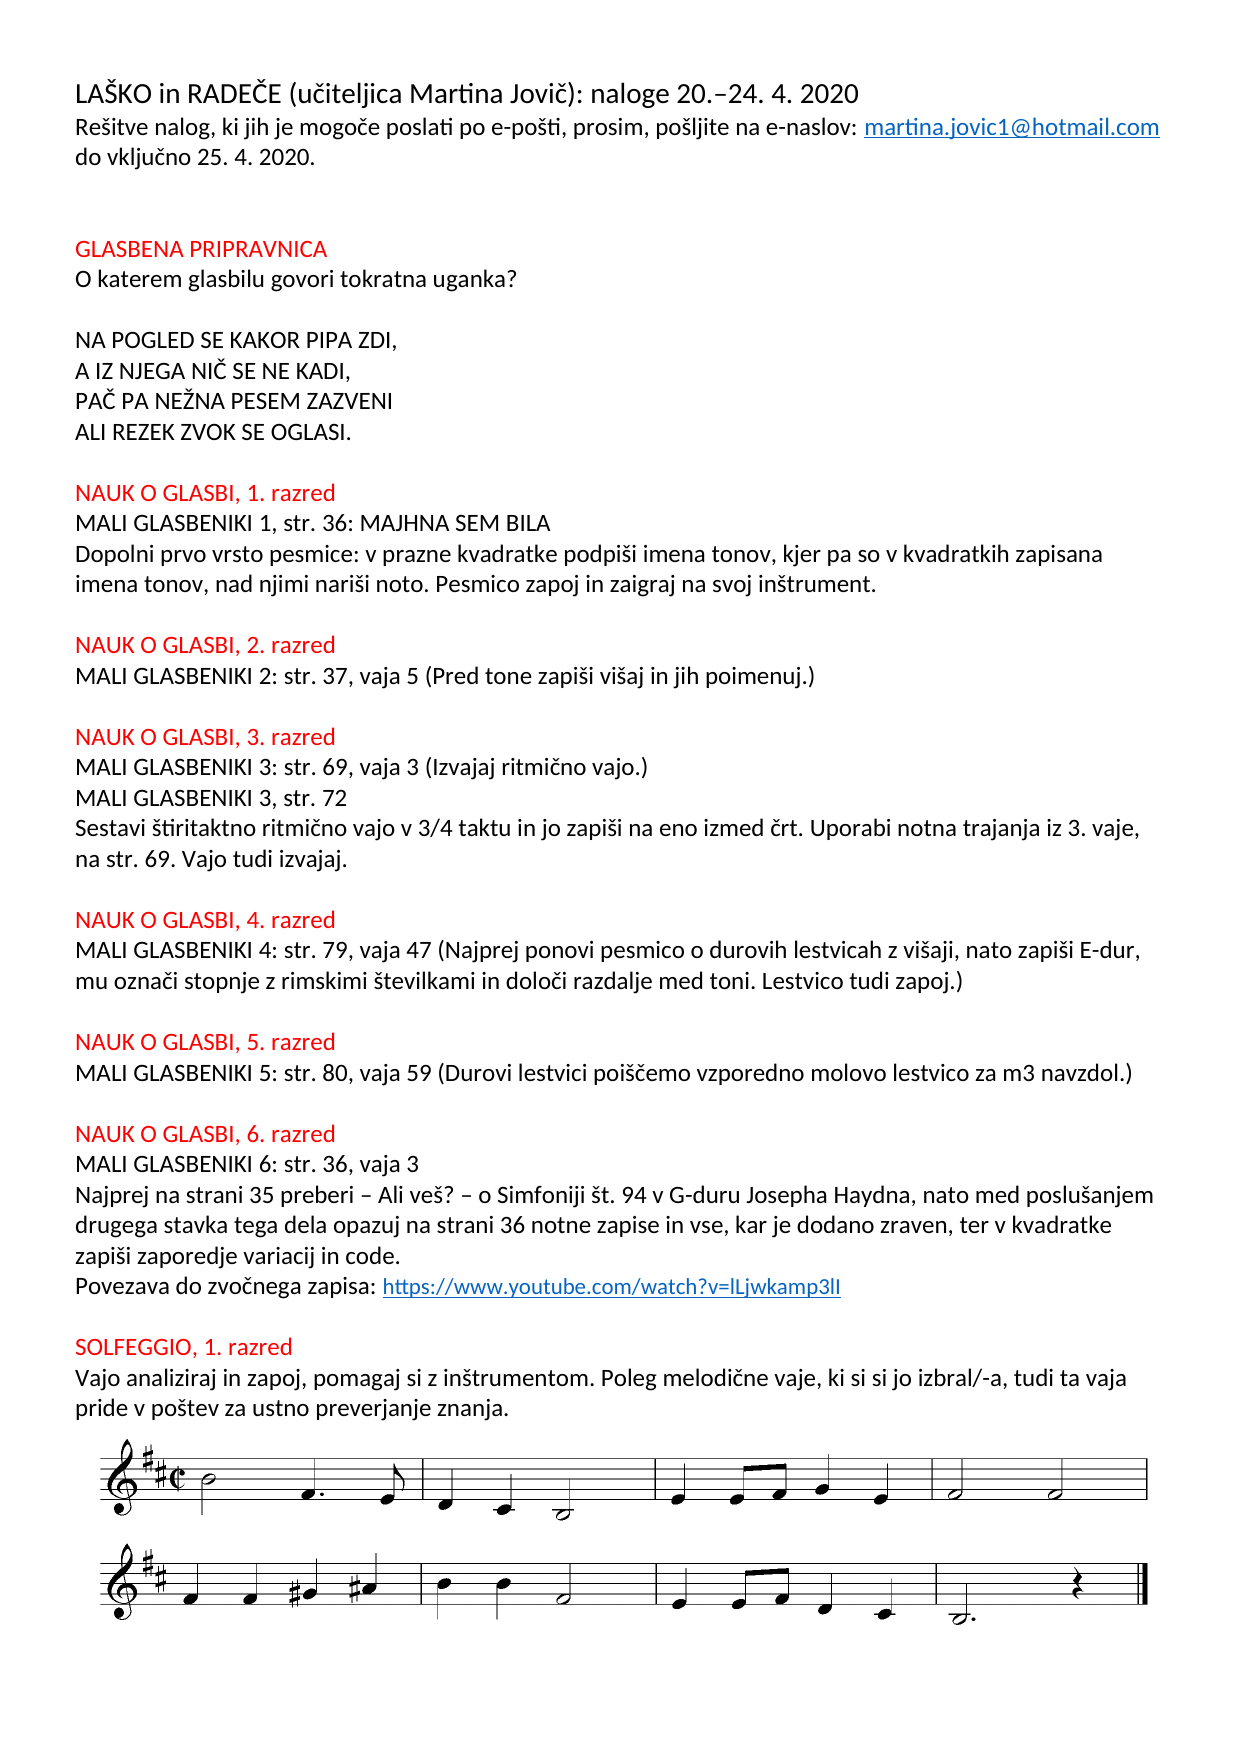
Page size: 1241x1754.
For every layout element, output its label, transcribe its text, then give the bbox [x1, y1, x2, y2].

text GLASBENA PRIPRAVNICA [75, 233, 1165, 263]
text Vajo analiziraj in zapoj, pomagaj si z inštrumentom. Poleg melodične vaje, ki si si jo izbral/-a, tudi ta vaja pride v poštev za ustno preverjanje znanja. [75, 1362, 1165, 1423]
text Najprej na strani 35 preberi – Ali veš? – o Simfoniji št. 94 v G-duru Josepha Haydna, nato med poslušanjem drugega stavka tega dela opazuj na strani 36 notne zapise in vse, kar je dodano zraven, ter v kvadratke zapiši zaporedje variacij in code. [75, 1179, 1165, 1270]
text MALI GLASBENIKI 4: str. 79, vaja 47 (Najprej ponovi pesmico o durovih lestvicah z višaji, nato zapiši E-dur, mu označi stopnje z rimskimi številkami in določi razdalje med toni. Lestvico tudi zapoj.) [75, 935, 1165, 996]
text NAUK O GLASBI, 1. razred [75, 477, 1165, 507]
text MALI GLASBENIKI 1, str. 36: MAJHNA SEM BILA [75, 507, 1165, 538]
text MALI GLASBENIKI 3, str. 72 [75, 782, 1165, 813]
text NAUK O GLASBI, 6. razred [75, 1118, 1165, 1148]
text O katerem glasbilu govori tokratna uganka? [75, 263, 1165, 294]
text do vključno 25. 4. 2020. [75, 141, 1165, 172]
text Dopolni prvo vrsto pesmice: v prazne kvadratke podpiši imena tonov, kjer pa so v kvadratkih zapisana imena tonov, nad njimi nariši noto. Pesmico zapoj in zaigraj na svoj inštrument. [75, 538, 1165, 599]
text Povezava do zvočnega zapisa: https://www.youtube.com/watch?v=lLjwkamp3lI [75, 1270, 1165, 1301]
text PAČ PA NEŽNA PESEM ZAZVENI [75, 385, 1165, 416]
picture [75, 1423, 1166, 1641]
text MALI GLASBENIKI 2: str. 37, vaja 5 (Pred tone zapiši višaj in jih poimenuj.) [75, 660, 1165, 691]
text NAUK O GLASBI, 4. razred [75, 904, 1165, 935]
text NAUK O GLASBI, 5. razred [75, 1026, 1165, 1057]
text MALI GLASBENIKI 6: str. 36, vaja 3 [75, 1148, 1165, 1179]
text NA POGLED SE KAKOR PIPA ZDI, [75, 324, 1165, 355]
text NAUK O GLASBI, 3. razred [75, 721, 1165, 752]
text A IZ NJEGA NIČ SE NE KADI, [75, 355, 1165, 385]
text SOLFEGGIO, 1. razred [75, 1331, 1165, 1362]
text Sestavi štiritaktno ritmično vajo v 3/4 taktu in jo zapiši na eno izmed črt. Uporabi notna trajanja iz 3. vaje, na str. 69. Vajo tudi izvajaj. [75, 813, 1165, 874]
text LAŠKO in RADEČE (učiteljica Martina Jovič): naloge 20.–24. 4. 2020 [75, 75, 1165, 111]
text NAUK O GLASBI, 2. razred [75, 629, 1165, 660]
text MALI GLASBENIKI 5: str. 80, vaja 59 (Durovi lestvici poiščemo vzporedno molovo lestvico za m3 navzdol.) [75, 1057, 1165, 1087]
text MALI GLASBENIKI 3: str. 69, vaja 3 (Izvajaj ritmično vajo.) [75, 752, 1165, 782]
text ALI REZEK ZVOK SE OGLASI. [75, 416, 1165, 446]
text Rešitve nalog, ki jih je mogoče poslati po e-pošti, prosim, pošljite na e-naslov: martina.jovic1@hotmail.com [75, 111, 1165, 141]
